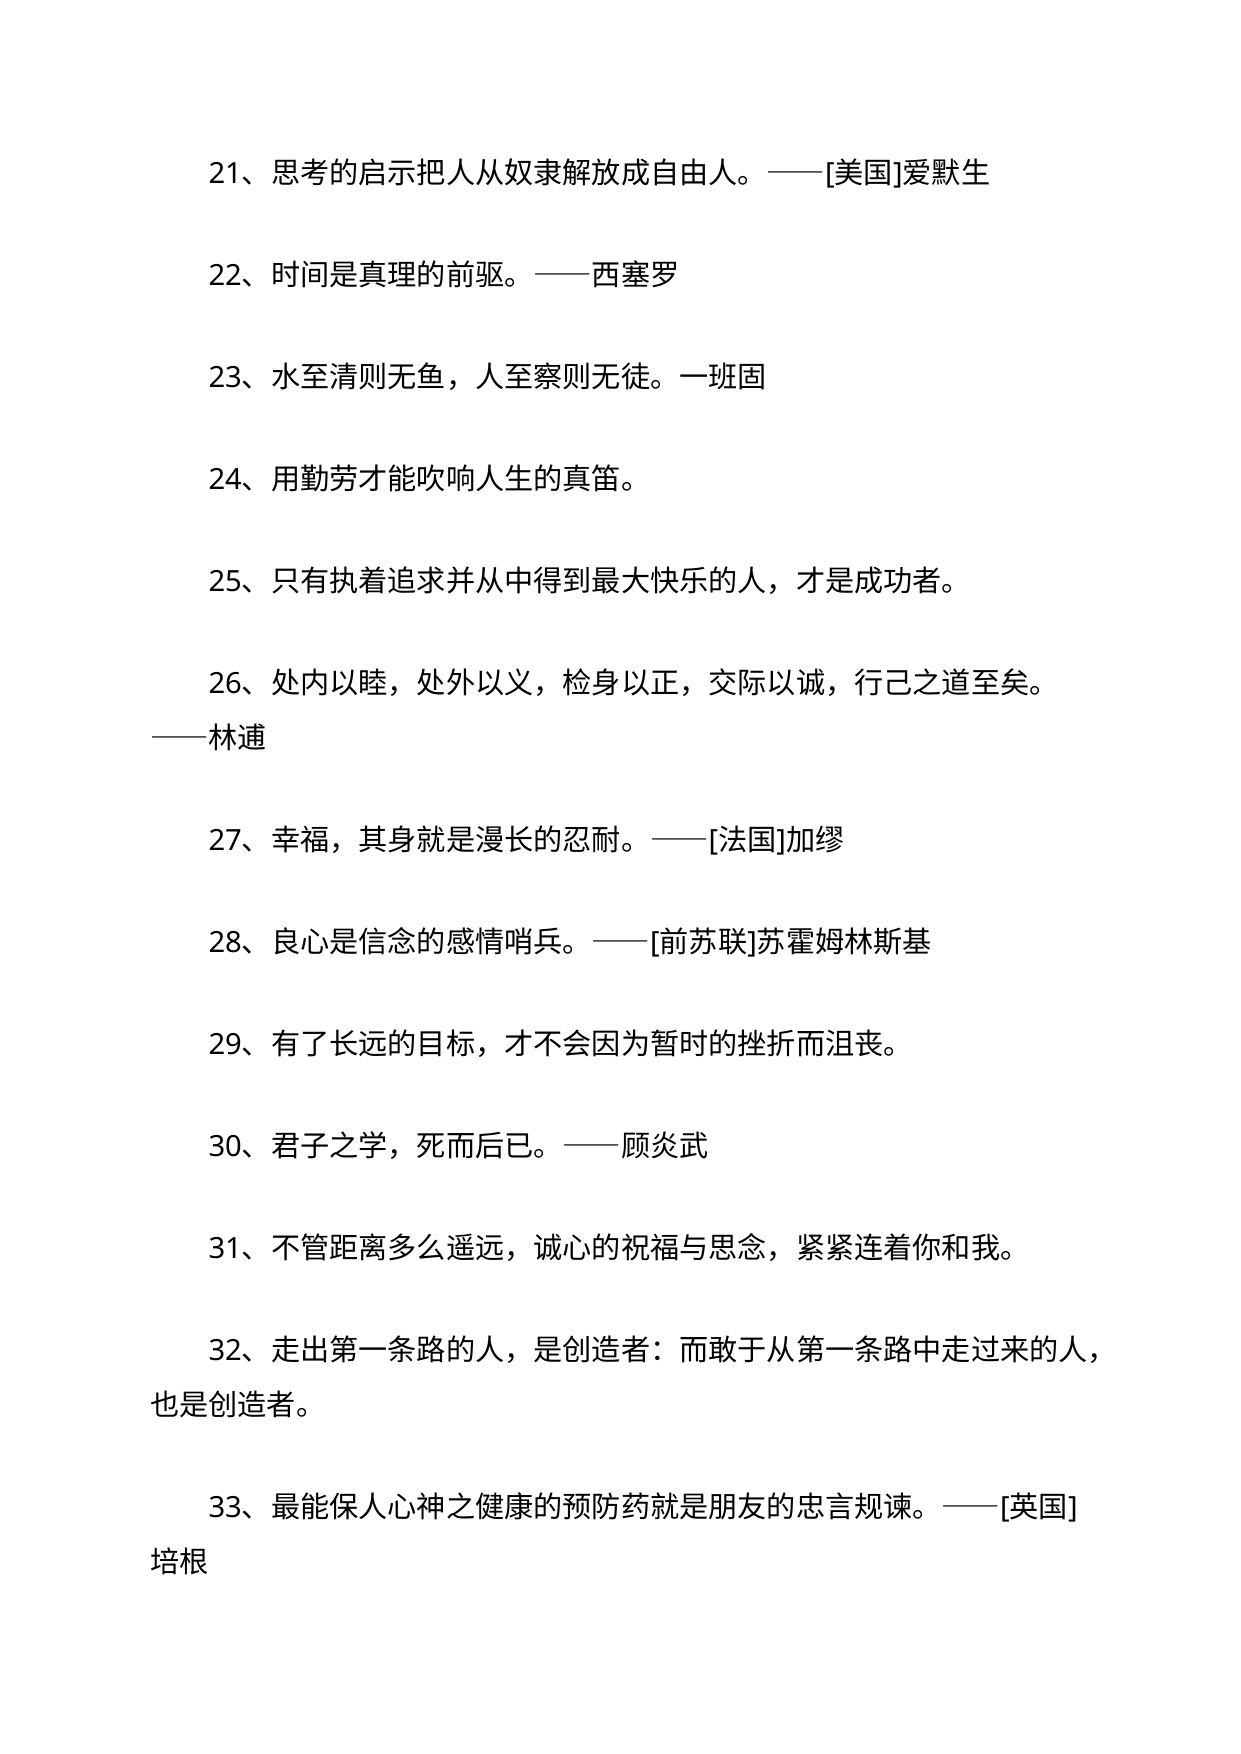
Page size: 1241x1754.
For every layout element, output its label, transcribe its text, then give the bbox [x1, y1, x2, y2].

text 28、良心是信念的感情哨兵。——[前苏联]苏霍姆林斯基 [150, 919, 1090, 961]
text 23、水至清则无鱼，人至察则无徒。一班固 [150, 354, 1090, 396]
text 33、最能保人心神之健康的预防药就是朋友的忠言规谏。——[英国]培根 [150, 1483, 1090, 1581]
text 26、处内以睦，处外以义，检身以正，交际以诚，行己之道至矣。——林逋 [150, 660, 1090, 757]
text 22、时间是真理的前驱。——西塞罗 [150, 252, 1090, 294]
text 31、不管距离多么遥远，诚心的祝福与思念，紧紧连着你和我。 [150, 1224, 1090, 1267]
text 27、幸福，其身就是漫长的忍耐。——[法国]加缪 [150, 817, 1090, 859]
text 32、走出第一条路的人，是创造者：而敢于从第一条路中走过来的人，也是创造者。 [150, 1327, 1090, 1424]
text 24、用勤劳才能吹响人生的真笛。 [150, 456, 1090, 498]
text 25、只有执着追求并从中得到最大快乐的人，才是成功者。 [150, 558, 1090, 600]
text 30、君子之学，死而后已。——顾炎武 [150, 1123, 1090, 1165]
text 21、思考的启示把人从奴隶解放成自由人。——[美国]爱默生 [150, 150, 1090, 192]
text 29、有了长远的目标，才不会因为暂时的挫折而沮丧。 [150, 1021, 1090, 1063]
